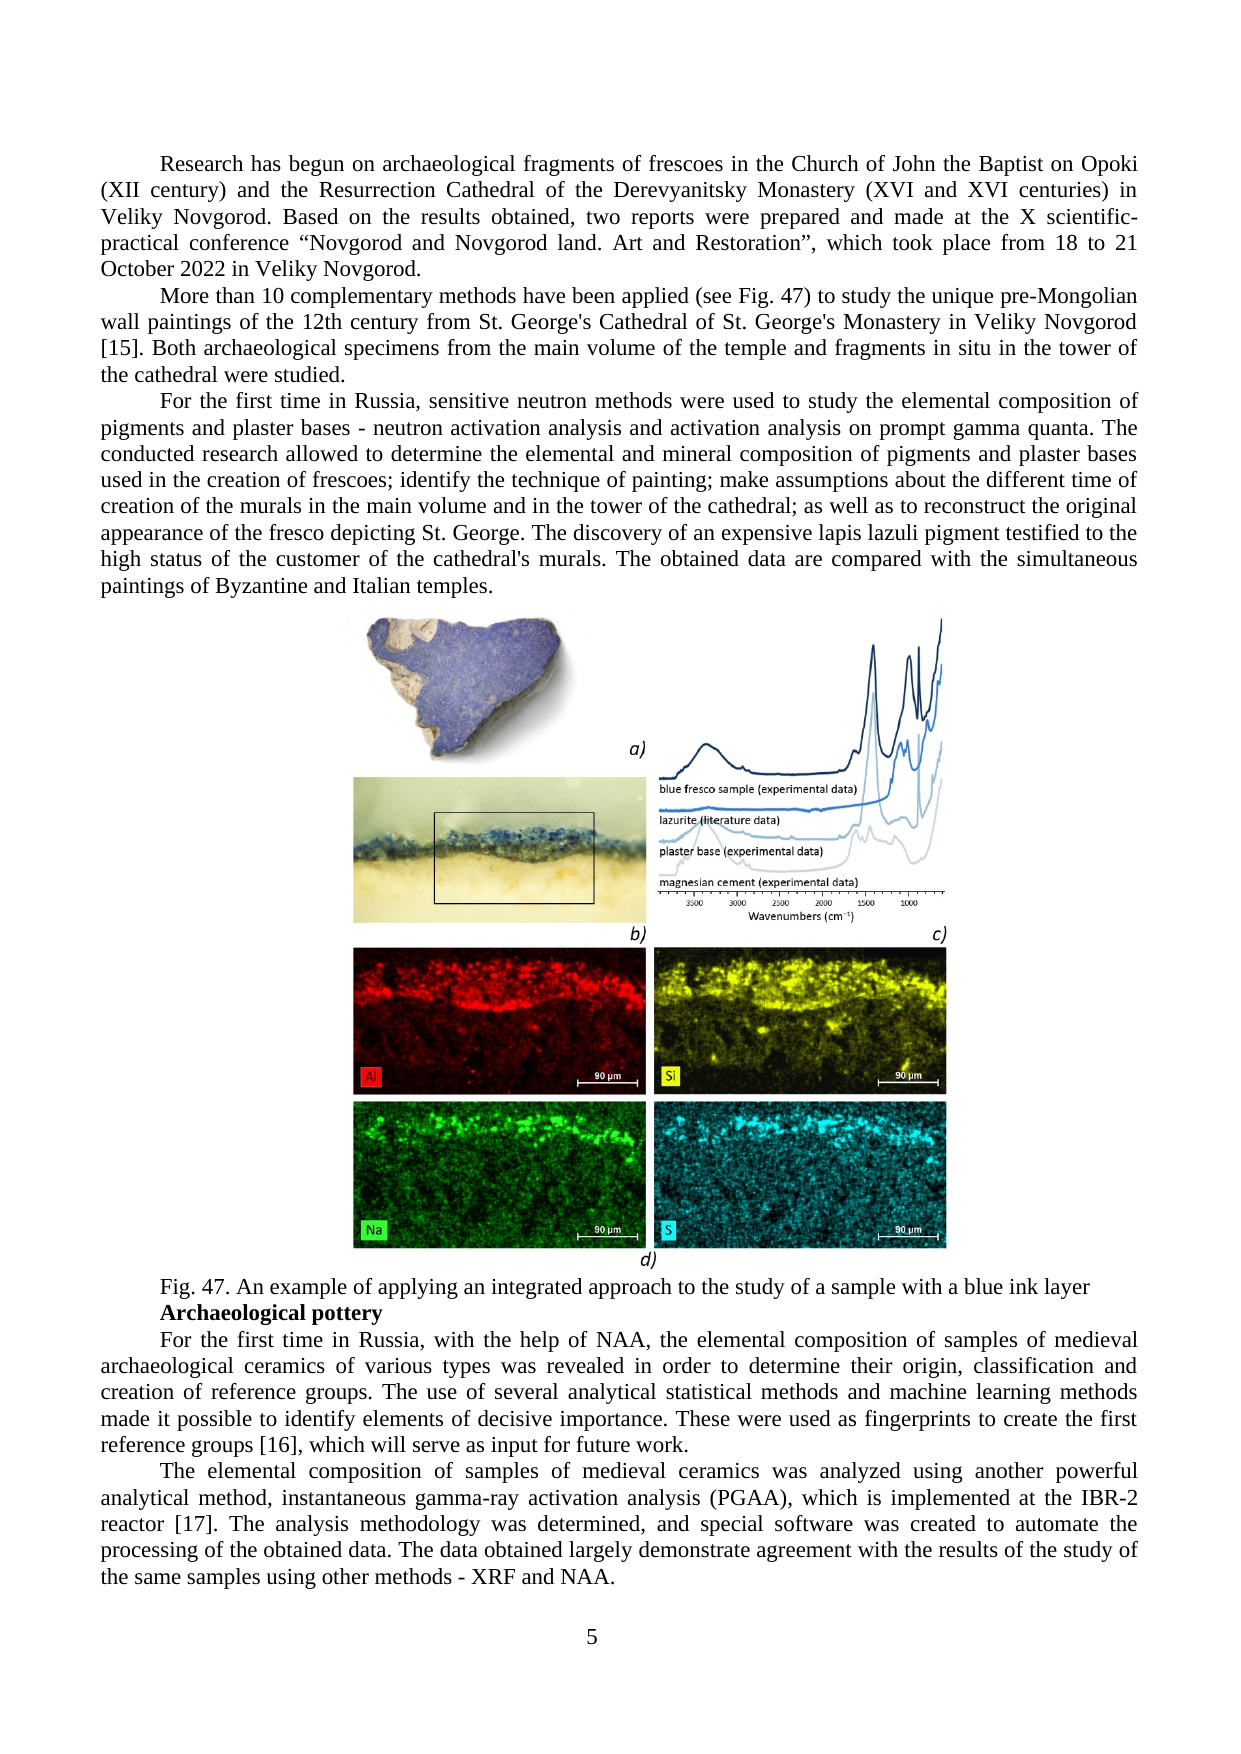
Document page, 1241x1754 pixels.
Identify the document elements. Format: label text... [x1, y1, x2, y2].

text Research has begun on archaeological fragments of frescoes in the Church of John the Baptist on Opoki (XII century) and the Resurrection Cathedral of the Derevyanitsky Monastery (XVI and XVI centuries) in Veliky Novgorod. Based on the results obtained, two reports were prepared and made at the X scientific-practical conference “Novgorod and Novgorod land. Art and Restoration”, which took place from 18 to 21 October 2022 in Veliky Novgorod. [100, 150, 1140, 282]
picture [328, 598, 971, 1273]
text For the first time in Russia, sensitive neutron methods were used to study the elemental composition of pigments and plaster bases - neutron activation analysis and activation analysis on prompt gamma quanta. The conducted research allowed to determine the elemental and mineral composition of pigments and plaster bases used in the creation of frescoes; identify the technique of painting; make assumptions about the different time of creation of the murals in the main volume and in the tower of the cathedral; as well as to reconstruct the original appearance of the fresco depicting St. George. The discovery of an expensive lapis lazuli pigment testified to the high status of the customer of the cathedral's murals. The obtained data are compared with the simultaneous paintings of Byzantine and Italian temples. [100, 387, 1140, 598]
text Fig. 47. An example of applying an integrated approach to the study of a sample with a blue ink layer [100, 1273, 1140, 1299]
text The elemental composition of samples of medieval ceramics was analyzed using another powerful analytical method, instantaneous gamma-ray activation analysis (PGAA), which is implemented at the IBR-2 reactor [17]. The analysis methodology was determined, and special software was created to automate the processing of the obtained data. The data obtained largely demonstrate agreement with the results of the study of the same samples using other methods - XRF and NAA. [100, 1457, 1140, 1589]
text More than 10 complementary methods have been applied (see Fig. 47) to study the unique pre-Mongolian wall paintings of the 12th century from St. George's Cathedral of St. George's Monastery in Veliky Novgorod [15]. Both archaeological specimens from the main volume of the temple and fragments in situ in the tower of the cathedral were studied. [100, 282, 1140, 387]
text For the first time in Russia, with the help of NAA, the elemental composition of samples of medieval archaeological ceramics of various types was revealed in order to determine their origin, classification and creation of reference groups. The use of several analytical statistical methods and machine learning methods made it possible to identify elements of decisive importance. These were used as fingerprints to create the first reference groups [16], which will serve as input for future work. [100, 1326, 1140, 1457]
text Archaeological pottery [100, 1299, 1140, 1326]
